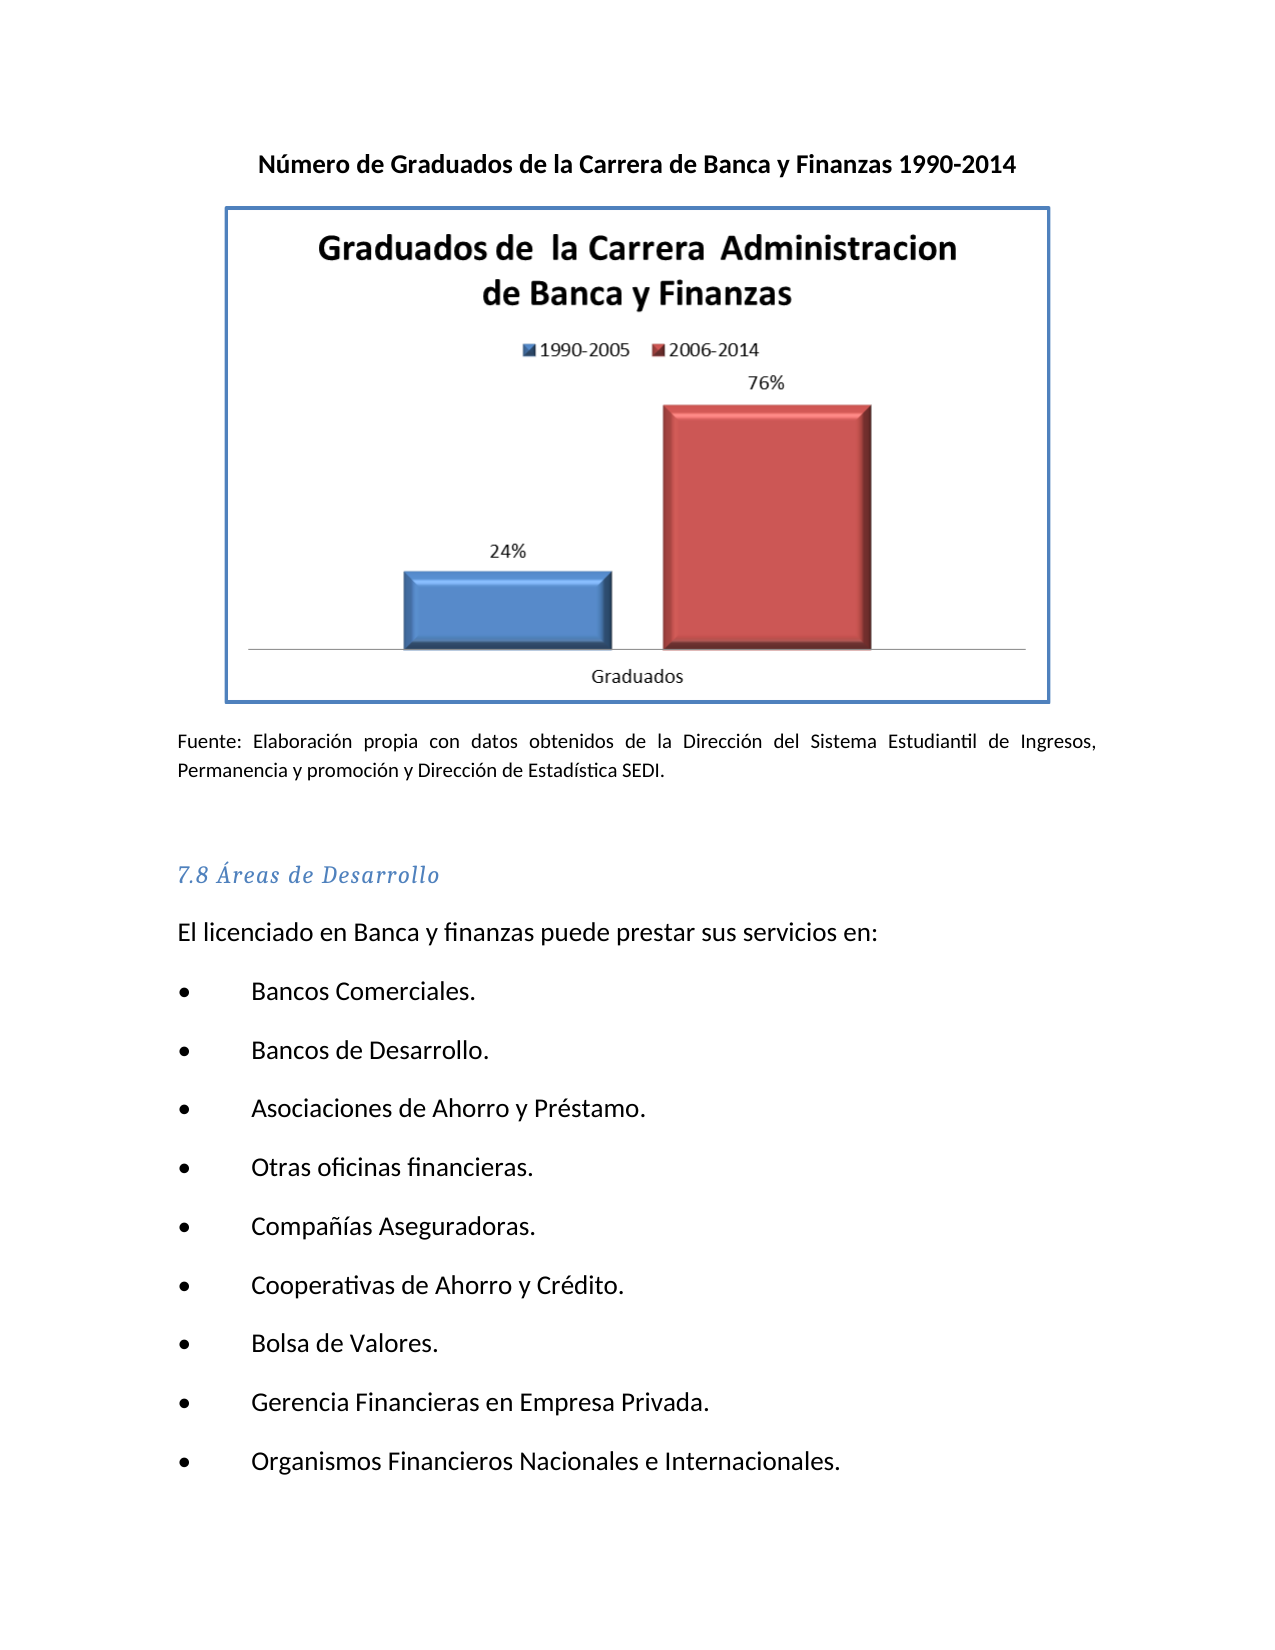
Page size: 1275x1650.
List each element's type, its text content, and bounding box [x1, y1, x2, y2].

text • Asociaciones de Ahorro y Préstamo. [177, 1092, 1098, 1124]
text • Bancos de Desarrollo. [177, 1033, 1098, 1066]
text Fuente: Elaboración propia con datos obtenidos de la Dirección del Sistema Estudiantil de Ingresos, Permanencia y promoción y Dirección de Estadística SEDI. [177, 728, 1098, 783]
text • Gerencia Financieras en Empresa Privada. [177, 1385, 1098, 1418]
text • Cooperativas de Ahorro y Crédito. [177, 1268, 1098, 1301]
text Número de Graduados de la Carrera de Banca y Finanzas 1990-2014 [177, 148, 1098, 181]
picture [224, 206, 1051, 704]
text El licenciado en Banca y finanzas puede prestar sus servicios en: [177, 915, 1098, 948]
text • Bancos Comerciales. [177, 974, 1098, 1007]
text • Compañías Aseguradoras. [177, 1209, 1098, 1242]
text • Organismos Financieros Nacionales e Internacionales. [177, 1444, 1098, 1477]
text • Bolsa de Valores. [177, 1327, 1098, 1359]
text • Otras oficinas financieras. [177, 1150, 1098, 1183]
subtitle 7.8 Áreas de Desarrollo [177, 861, 1098, 890]
